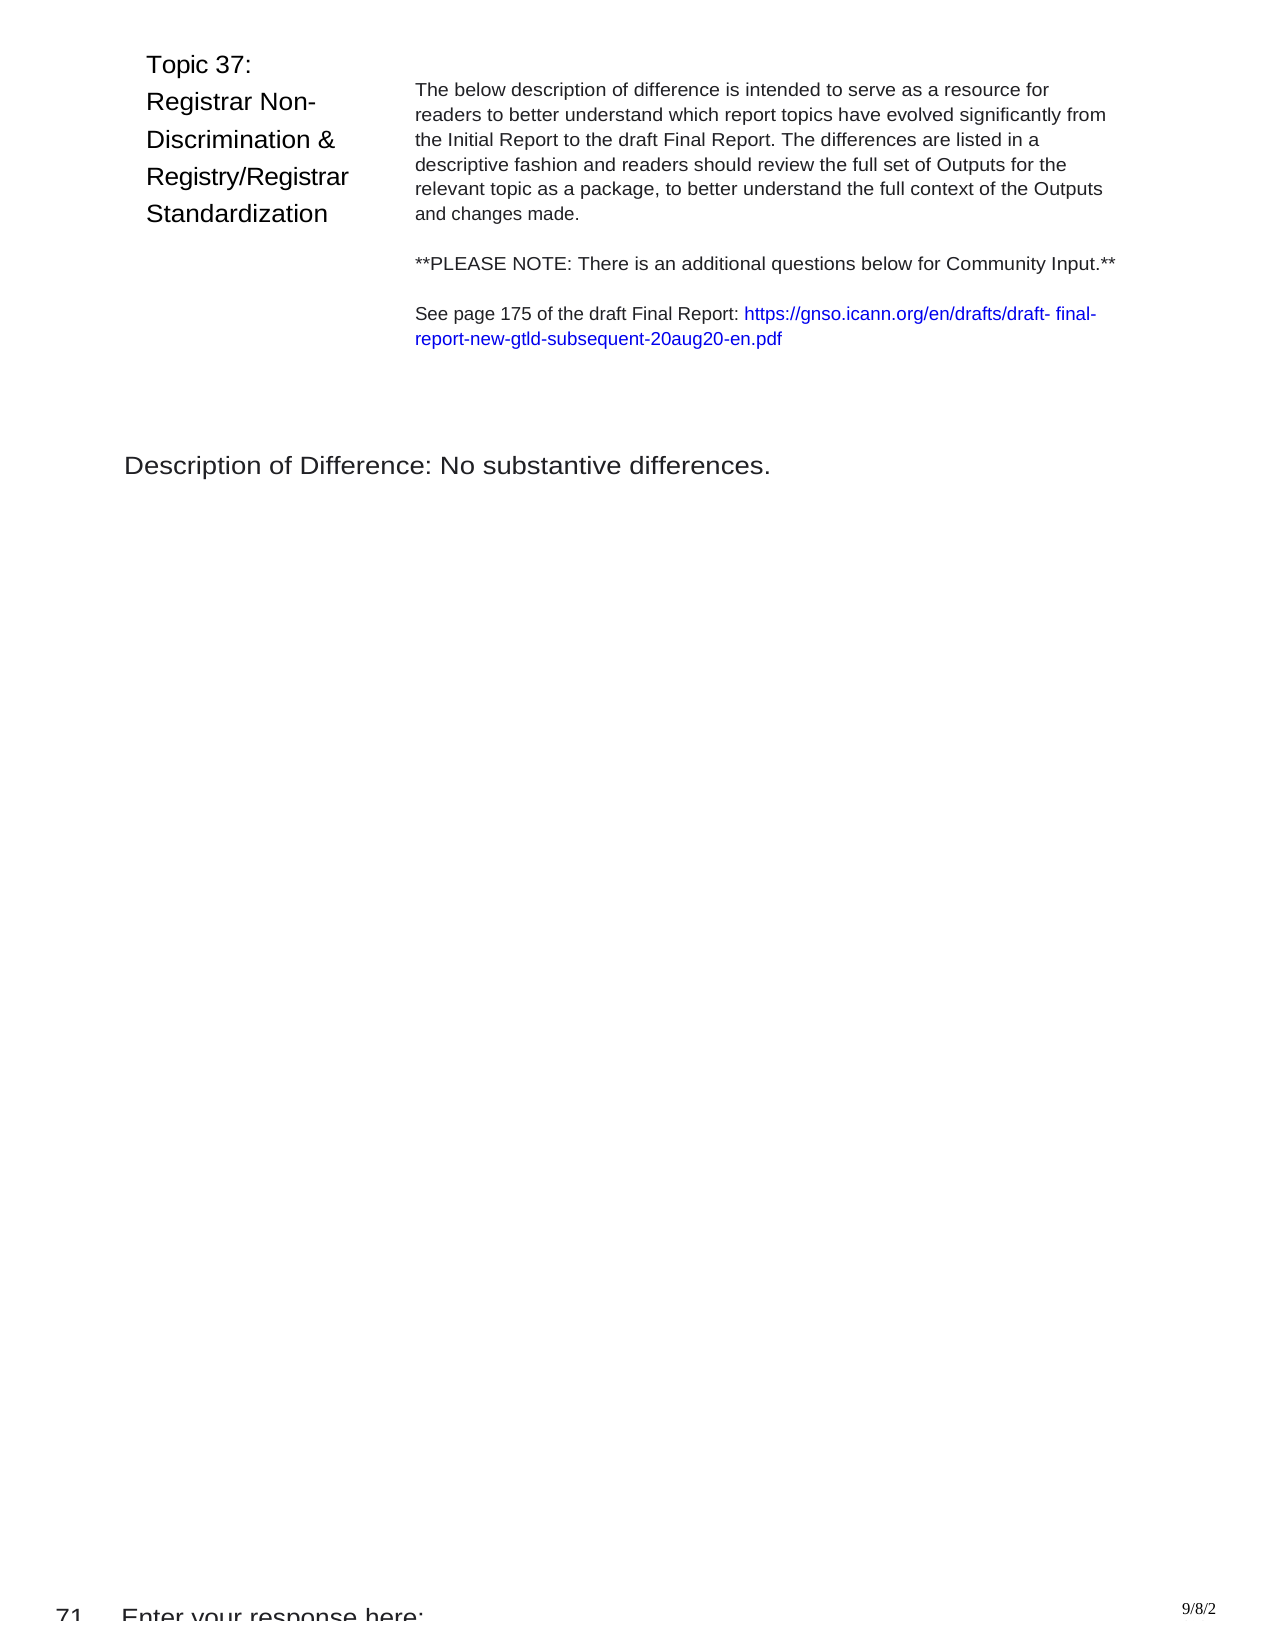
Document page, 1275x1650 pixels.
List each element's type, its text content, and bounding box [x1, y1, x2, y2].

text See page 175 of the draft Final Report: https://gnso.icann.org/en/drafts/draft- final-report-new-gtld-subsequent-20aug20-en.pdf [415, 303, 1098, 349]
text Topic 37: Registrar Non- Discrimination & Registry/Registrar Standardization [146, 50, 350, 228]
text **PLEASE NOTE: There is an additional questions below for Community Input.** [415, 253, 1231, 274]
subtitle Description of Difference: No substantive differences. [124, 451, 1231, 480]
text The below description of difference is intended to serve as a resource for readers to better understand which report topics have evolved significantly from the Initial Report to the draft Final Report. The differences are listed in a descriptive fashion and readers should review the full set of Outputs for the relevant topic as a package, to better understand the full context of the Outputs and changes made. [415, 79, 1114, 224]
